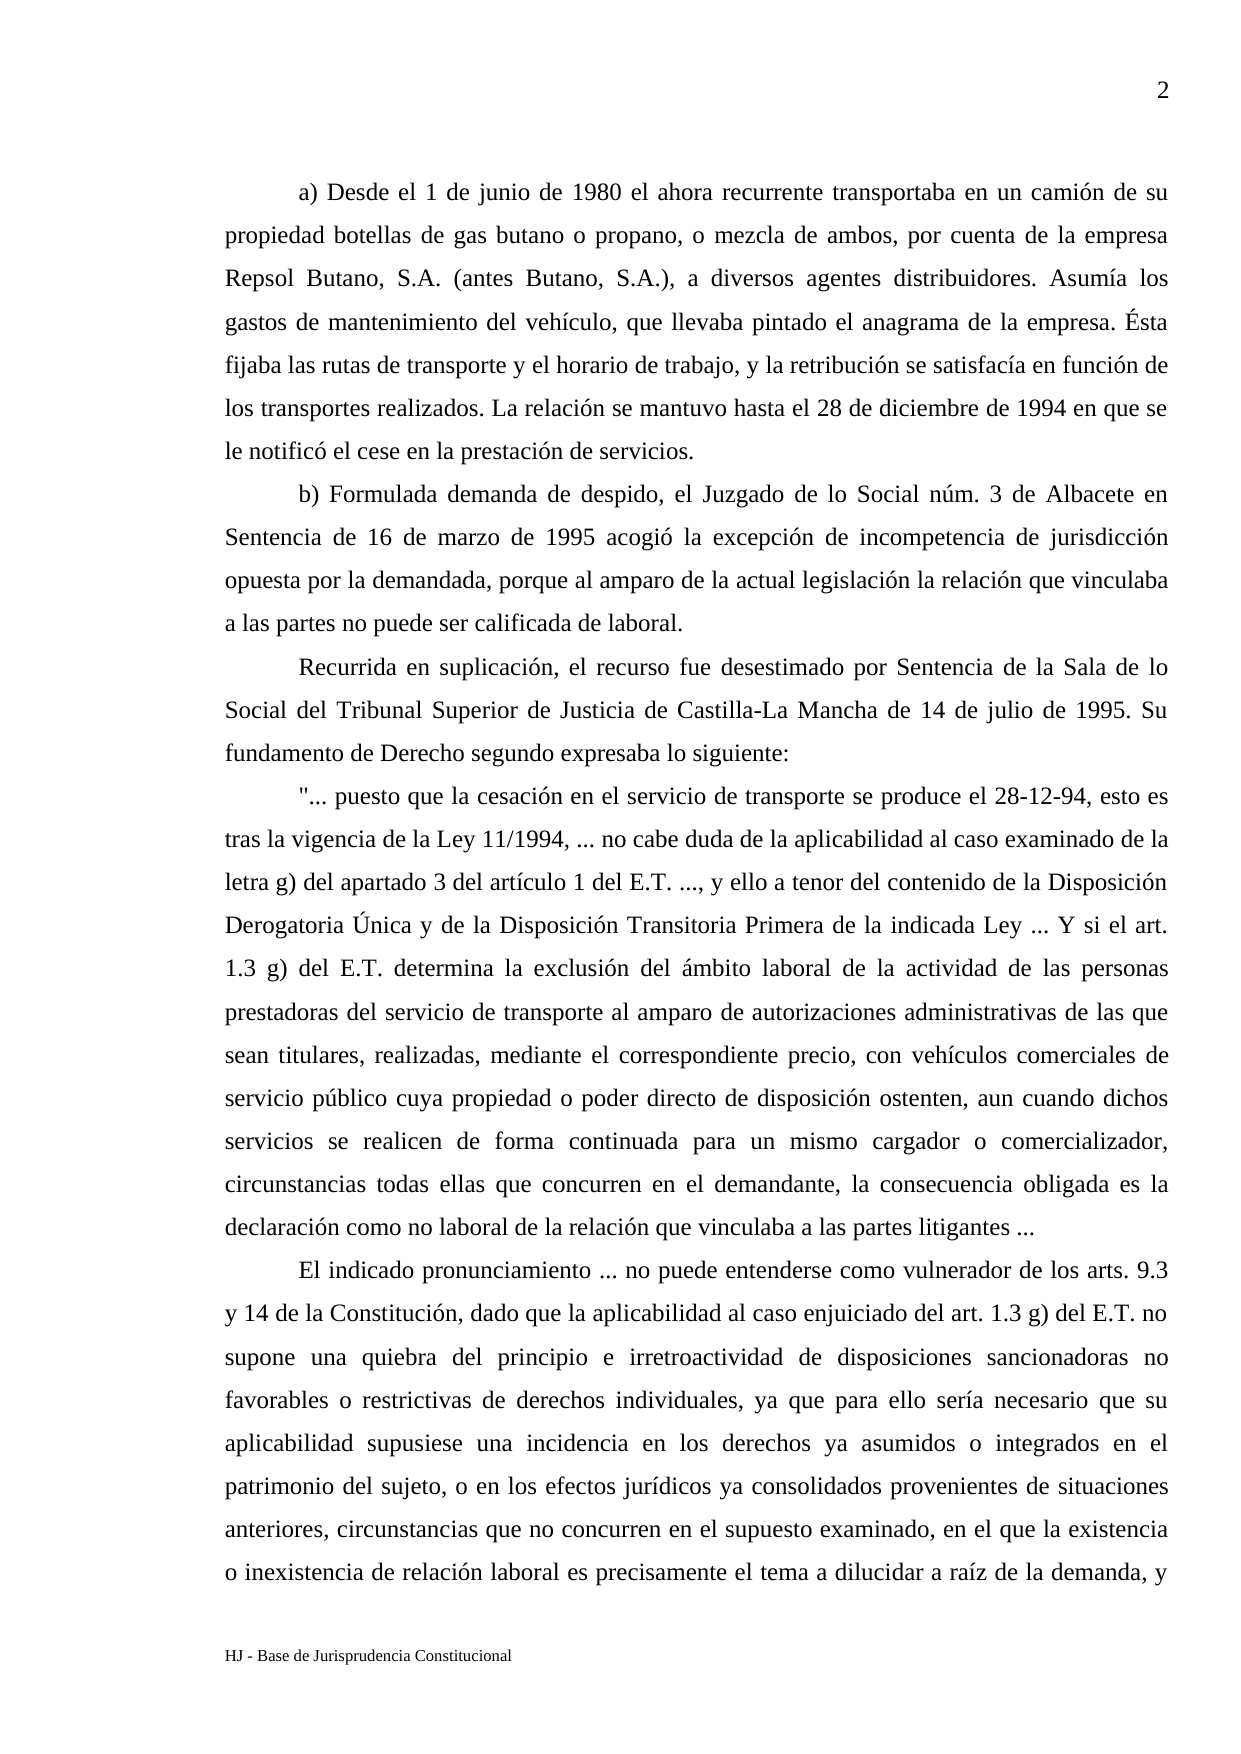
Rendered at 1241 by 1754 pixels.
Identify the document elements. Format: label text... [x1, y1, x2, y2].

text a) Desde el 1 de junio de 1980 el ahora recurrente transportaba en un camión de su propiedad botellas de gas butano o propano, o mezcla de ambos, por cuenta de la empresa Repsol Butano, S.A. (antes Butano, S.A.), a diversos agentes distribuidores. Asumía los gastos de mantenimiento del vehículo, que llevaba pintado el anagrama de la empresa. Ésta fijaba las rutas de transporte y el horario de trabajo, y la retribución se satisfacía en función de los transportes realizados. La relación se mantuvo hasta el 28 de diciembre de 1994 en que se le notificó el cese en la prestación de servicios. [224, 177, 1169, 465]
text "... puesto que la cesación en el servicio de transporte se produce el 28-12-94, esto es tras la vigencia de la Ley 11/1994, ... no cabe duda de la aplicabilidad al caso examinado de la letra g) del apartado 3 del artículo 1 del E.T. ..., y ello a tenor del contenido de la Disposición Derogatoria Única y de la Disposición Transitoria Primera de la indicada Ley ... Y si el art. 1.3 g) del E.T. determina la exclusión del ámbito laboral de la actividad de las personas prestadoras del servicio de transporte al amparo de autorizaciones administrativas de las que sean titulares, realizadas, mediante el correspondiente precio, con vehículos comerciales de servicio público cuya propiedad o poder directo de disposición ostenten, aun cuando dichos servicios se realicen de forma continuada para un mismo cargador o comercializador, circunstancias todas ellas que concurren en el demandante, la consecuencia obligada es la declaración como no laboral de la relación que vinculaba a las partes litigantes ... [224, 781, 1169, 1241]
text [224, 1255, 1169, 1586]
text Recurrida en suplicación, el recurso fue desestimado por Sentencia de la Sala de lo Social del Tribunal Superior de Justicia de Castilla-La Mancha de 14 de julio de 1995. Su fundamento de Derecho segundo expresaba lo siguiente: [224, 652, 1169, 767]
text b) Formulada demanda de despido, el Juzgado de lo Social núm. 3 de Albacete en Sentencia de 16 de marzo de 1995 acogió la excepción de incompetencia de jurisdicción opuesta por la demandada, porque al amparo de la actual legislación la relación que vinculaba a las partes no puede ser calificada de laboral. [224, 479, 1169, 637]
